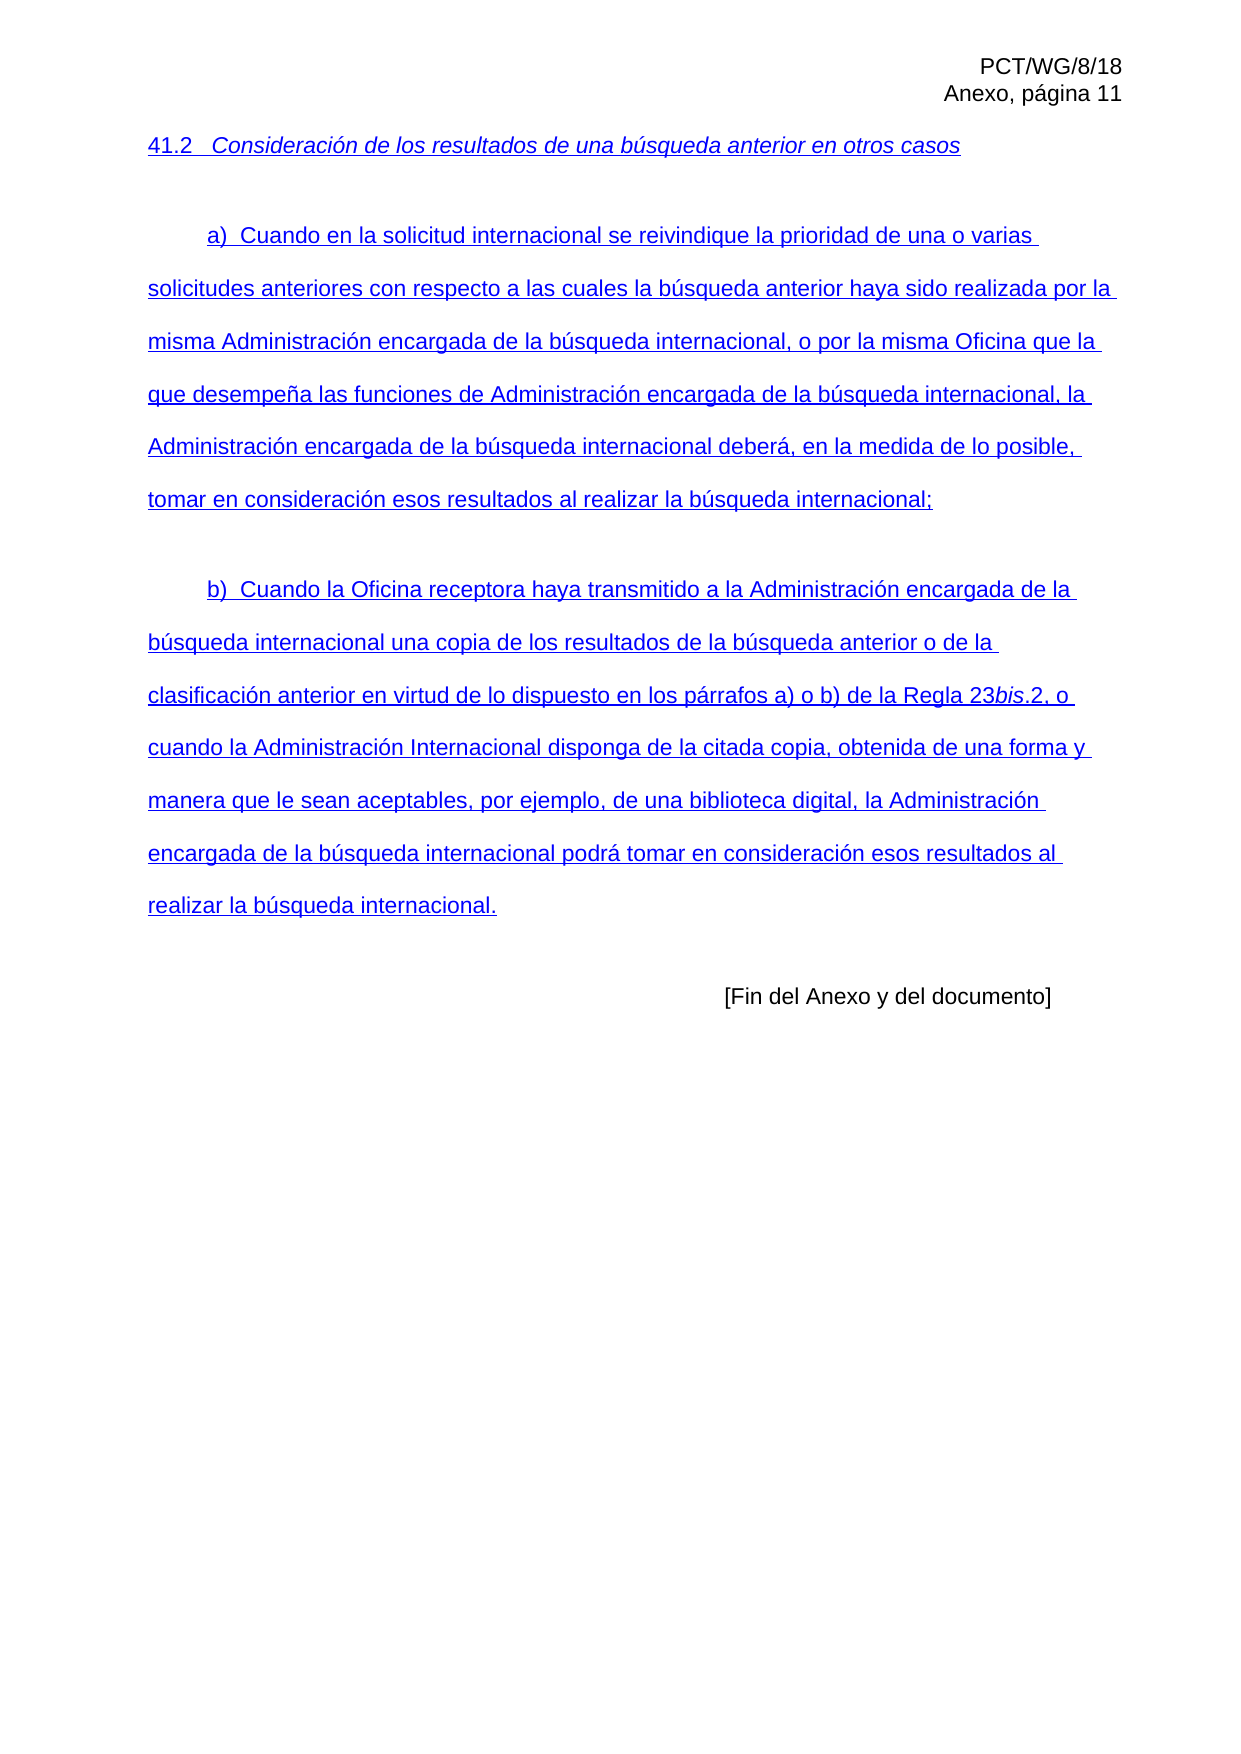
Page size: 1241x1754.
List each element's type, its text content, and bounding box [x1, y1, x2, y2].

text [Fin del Anexo y del documento] [724, 983, 1122, 1009]
title 41.2 Consideración de los resultados de una búsqueda anterior en otros casos [148, 132, 1122, 158]
text a) Cuando en la solicitud internacional se reivindique la prioridad de una o varias solicitudes anteriores con respecto a las cuales la búsqueda anterior haya sido realizada por la misma Administración encargada de la búsqueda internacional, o por la misma Oficina que la que desempeña las funciones de Administración encargada de la búsqueda internacional, la Administración encargada de la búsqueda internacional deberá, en la medida de lo posible, tomar en consideración esos resultados al realizar la búsqueda internacional; [148, 222, 1122, 512]
text b) Cuando la Oficina receptora haya transmitido a la Administración encargada de la búsqueda internacional una copia de los resultados de la búsqueda anterior o de la clasificación anterior en virtud de lo dispuesto en los párrafos a) o b) de la Regla 23bis.2, o cuando la Administración Internacional disponga de la citada copia, obtenida de una forma y manera que le sean aceptables, por ejemplo, de una biblioteca digital, la Administración encargada de la búsqueda internacional podrá tomar en consideración esos resultados al realizar la búsqueda internacional. [148, 576, 1122, 919]
